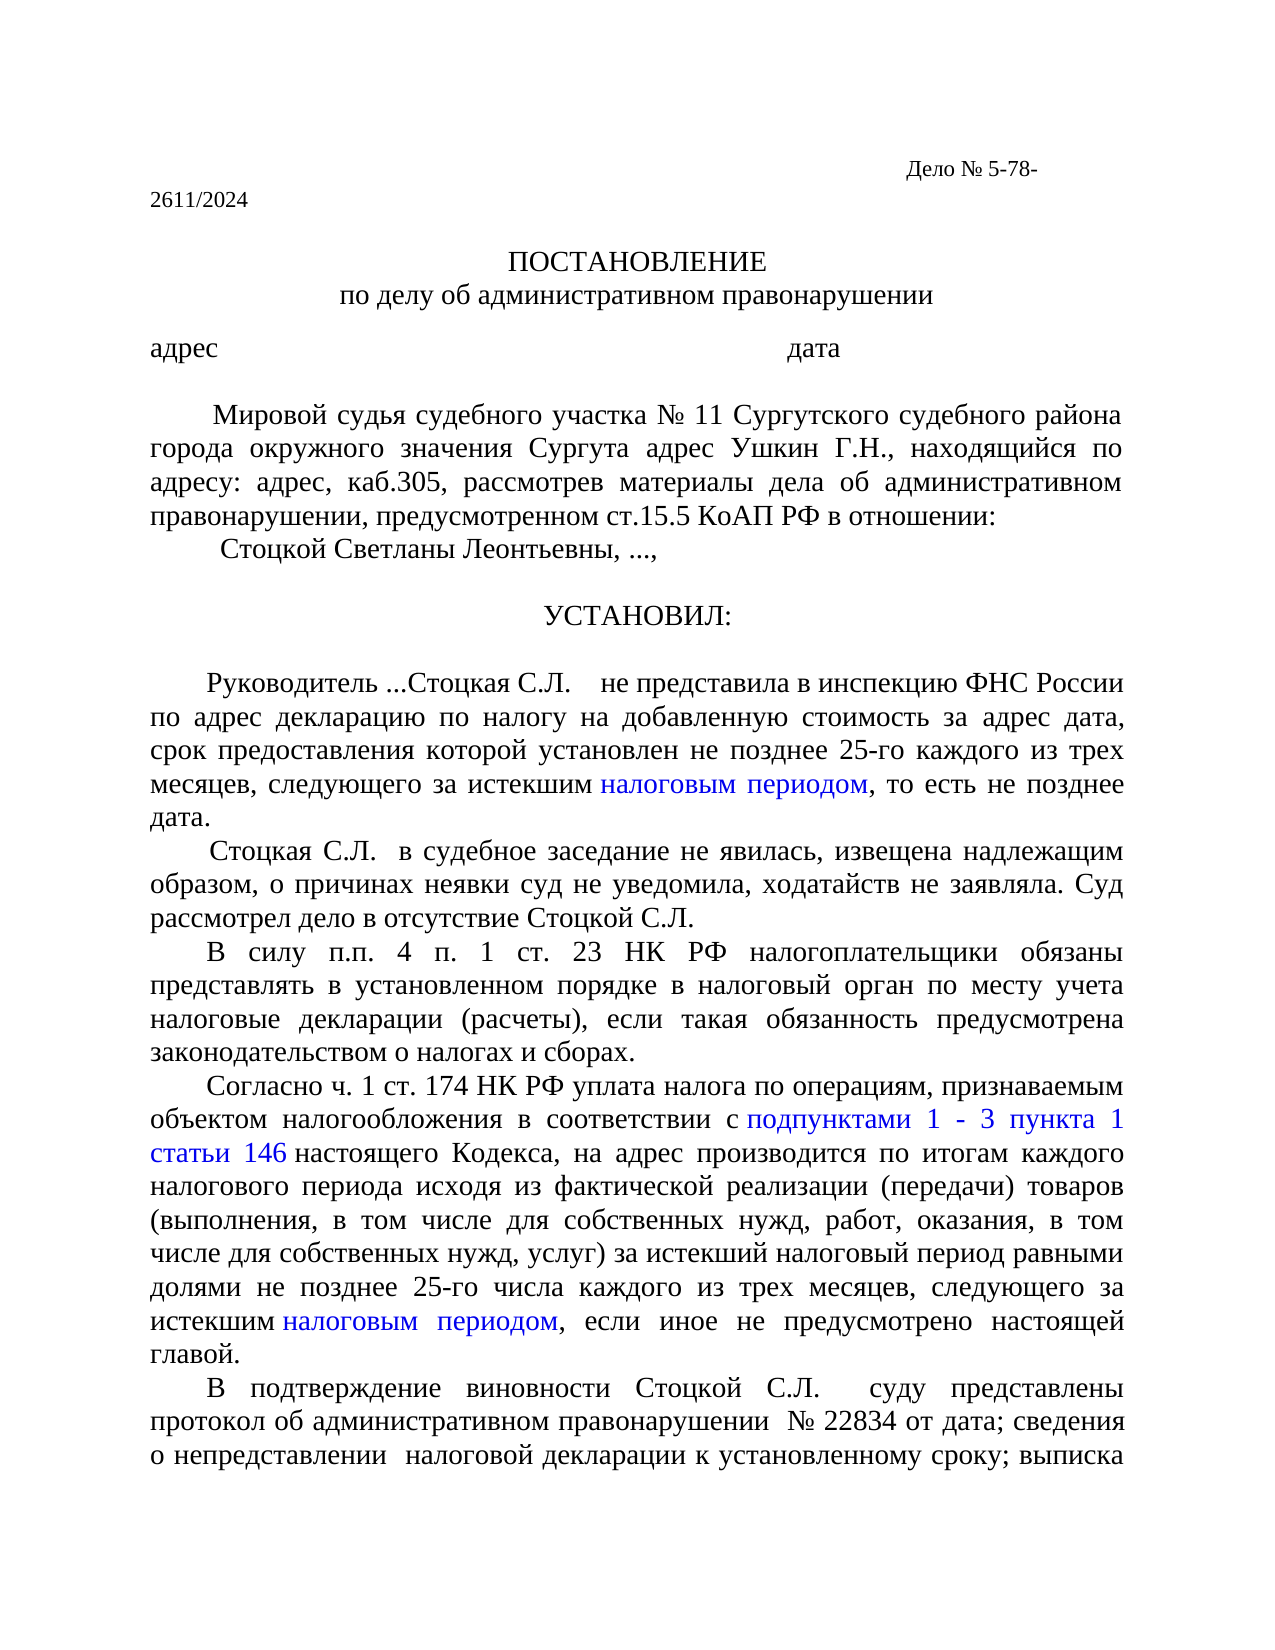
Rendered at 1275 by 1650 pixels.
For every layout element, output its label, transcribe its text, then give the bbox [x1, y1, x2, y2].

text по делу об административном правонарушении [150, 277, 1123, 311]
text Руководитель ...Стоцкая С.Л. не представила в инспекцию ФНС России по адрес декларацию по налогу на добавленную стоимость за адрес дата, срок предоставления которой установлен не позднее 25-го каждого из трех месяцев, следующего за истекшим налоговым периодом, то есть не позднее дата. [150, 665, 1125, 833]
text Согласно ч. 1 ст. 174 НК РФ уплата налога по операциям, признаваемым объектом налогообложения в соответствии с подпунктами 1 - 3 пункта 1 статьи 146 настоящего Кодекса, на адрес производится по итогам каждого налогового периода исходя из фактической реализации (передачи) товаров (выполнения, в том числе для собственных нужд, работ, оказания, в том числе для собственных нужд, услуг) за истекший налоговый период равными долями не позднее 25-го числа каждого из трех месяцев, следующего за истекшим налоговым периодом, если иное не предусмотрено настоящей главой. [150, 1068, 1125, 1370]
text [150, 1370, 1125, 1470]
text Стоцкая С.Л. в судебное заседание не явилась, извещена надлежащим образом, о причинах неявки суд не уведомила, ходатайств не заявляла. Суд рассмотрел дело в отсутствие Стоцкой С.Л. [150, 833, 1125, 934]
text В силу п.п. 4 п. 1 ст. 23 НК РФ налогоплательщики обязаны представлять в установленном порядке в налоговый орган по месту учета налоговые декларации (расчеты), если такая обязанность предусмотрена законодательством о налогах и сборах. [150, 934, 1125, 1068]
text УСТАНОВИЛ: [150, 598, 1125, 632]
text ПОСТАНОВЛЕНИЕ [150, 244, 1125, 277]
text Мировой судья судебного участка № 11 Сургутского судебного района города окружного значения Сургута адрес Ушкин Г.Н., находящийся по адресу: адрес, каб.305, рассмотрев материалы дела об административном правонарушении, предусмотренном ст.15.5 КоАП РФ в отношении: [150, 397, 1123, 531]
text адрес дата [150, 330, 1123, 363]
text Дело № 5-78-2611/2024 [150, 150, 1125, 212]
text Стоцкой Светланы Леонтьевны, ..., [150, 531, 1123, 565]
